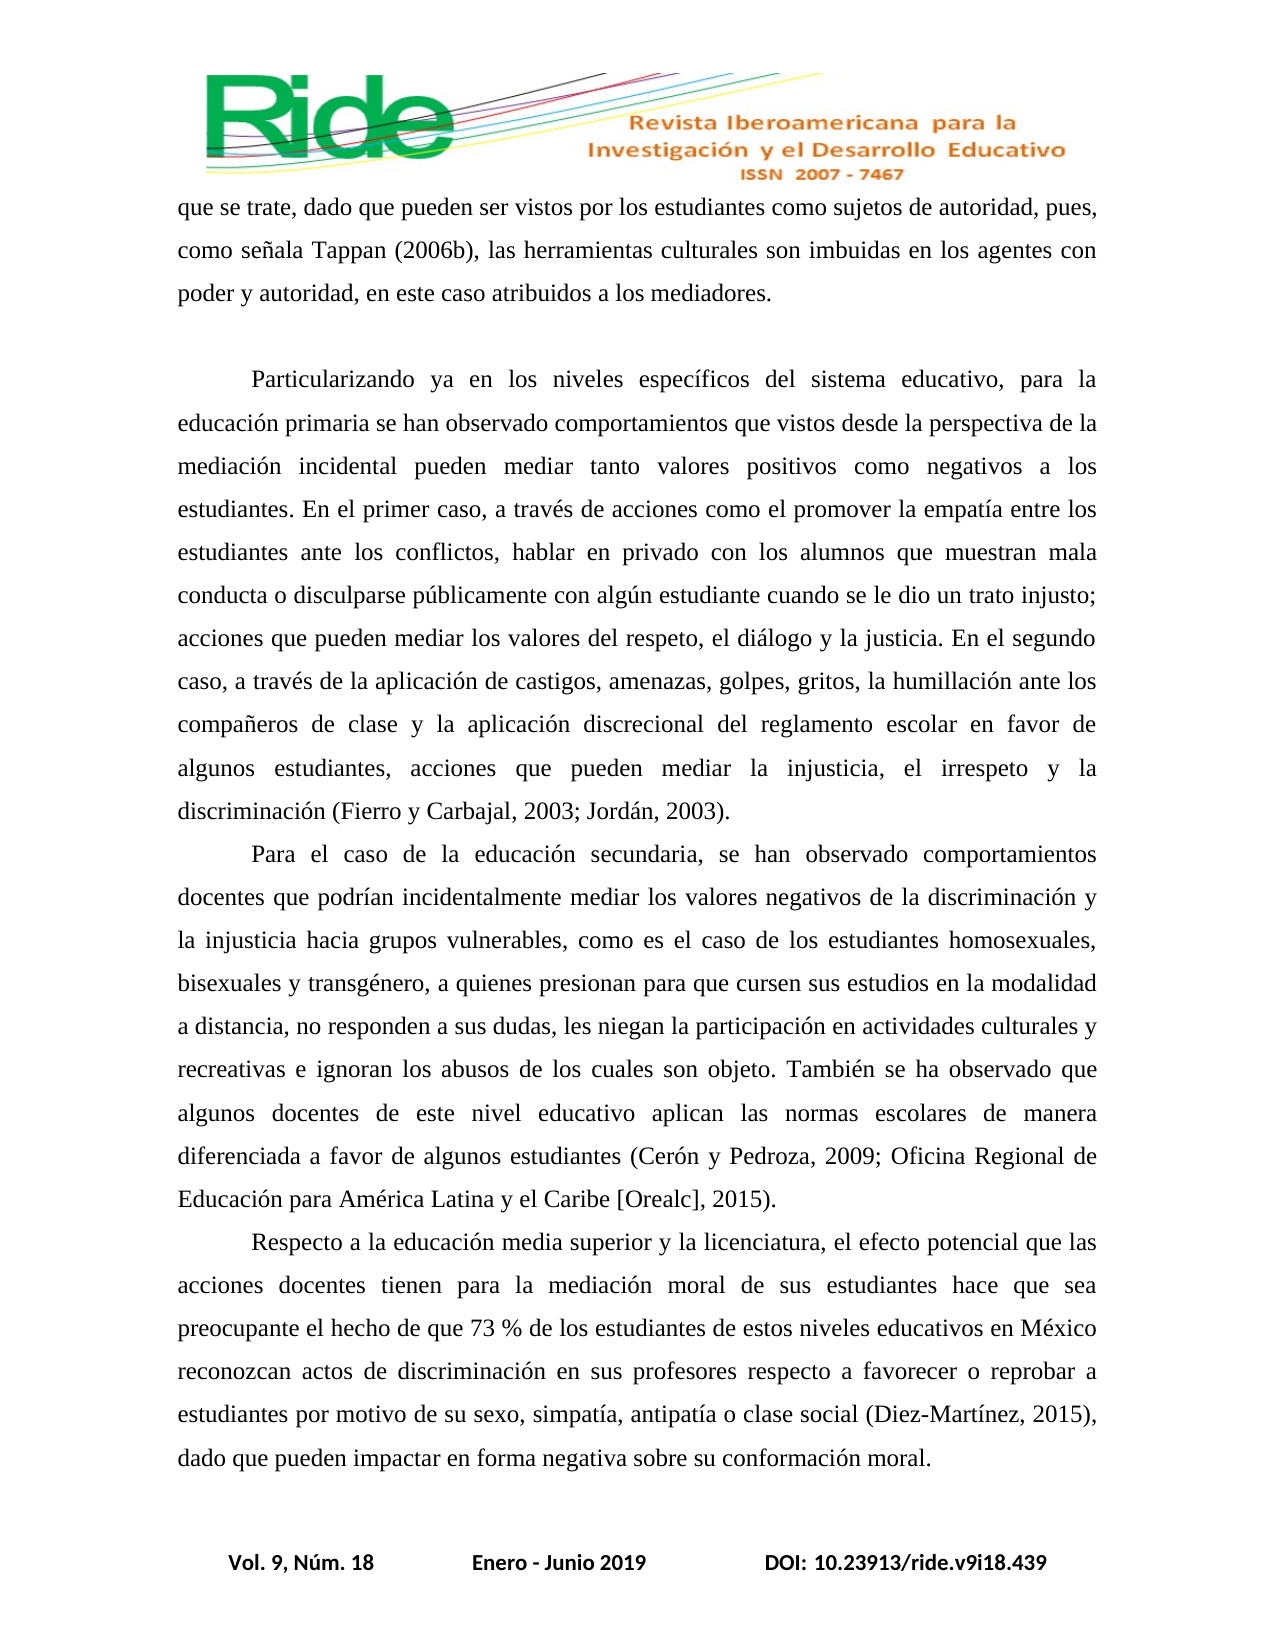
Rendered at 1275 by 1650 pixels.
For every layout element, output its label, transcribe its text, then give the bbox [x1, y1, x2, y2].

text Respecto a la educación media superior y la licenciatura, el efecto potencial que las acciones docentes tienen para la mediación moral de sus estudiantes hace que sea preocupante el hecho de que 73 % de los estudiantes de estos niveles educativos en México reconozcan actos de discriminación en sus profesores respecto a favorecer o reprobar a estudiantes por motivo de su sexo, simpatía, antipatía o clase social (Diez-Martínez, 2015), dado que pueden impactar en forma negativa sobre su conformación moral. [177, 1227, 1098, 1471]
text Particularizando ya en los niveles específicos del sistema educativo, para la educación primaria se han observado comportamientos que vistos desde la perspectiva de la mediación incidental pueden mediar tanto valores positivos como negativos a los estudiantes. En el primer caso, a través de acciones como el promover la empatía entre los estudiantes ante los conflictos, hablar en privado con los alumnos que muestran mala conducta o disculparse públicamente con algún estudiante cuando se le dio un trato injusto; acciones que pueden mediar los valores del respeto, el diálogo y la justicia. En el segundo caso, a través de la aplicación de castigos, amenazas, golpes, gritos, la humillación ante los compañeros de clase y la aplicación discrecional del reglamento escolar en favor de algunos estudiantes, acciones que pueden mediar la injusticia, el irrespeto y la discriminación (Fierro y Carbajal, 2003; Jordán, 2003). [177, 364, 1098, 824]
picture [206, 73, 1069, 184]
text Para el caso de la educación secundaria, se han observado comportamientos docentes que podrían incidentalmente mediar los valores negativos de la discriminación y la injusticia hacia grupos vulnerables, como es el caso de los estudiantes homosexuales, bisexuales y transgénero, a quienes presionan para que cursen sus estudios en la modalidad a distancia, no responden a sus dudas, les niegan la participación en actividades culturales y recreativas e ignoran los abusos de los cuales son objeto. También se ha observado que algunos docentes de este nivel educativo aplican las normas escolares de manera diferenciada a favor de algunos estudiantes (Cerón y Pedroza, 2009; Oficina Regional de Educación para América Latina y el Caribe [Orealc], 2015). [177, 839, 1098, 1213]
